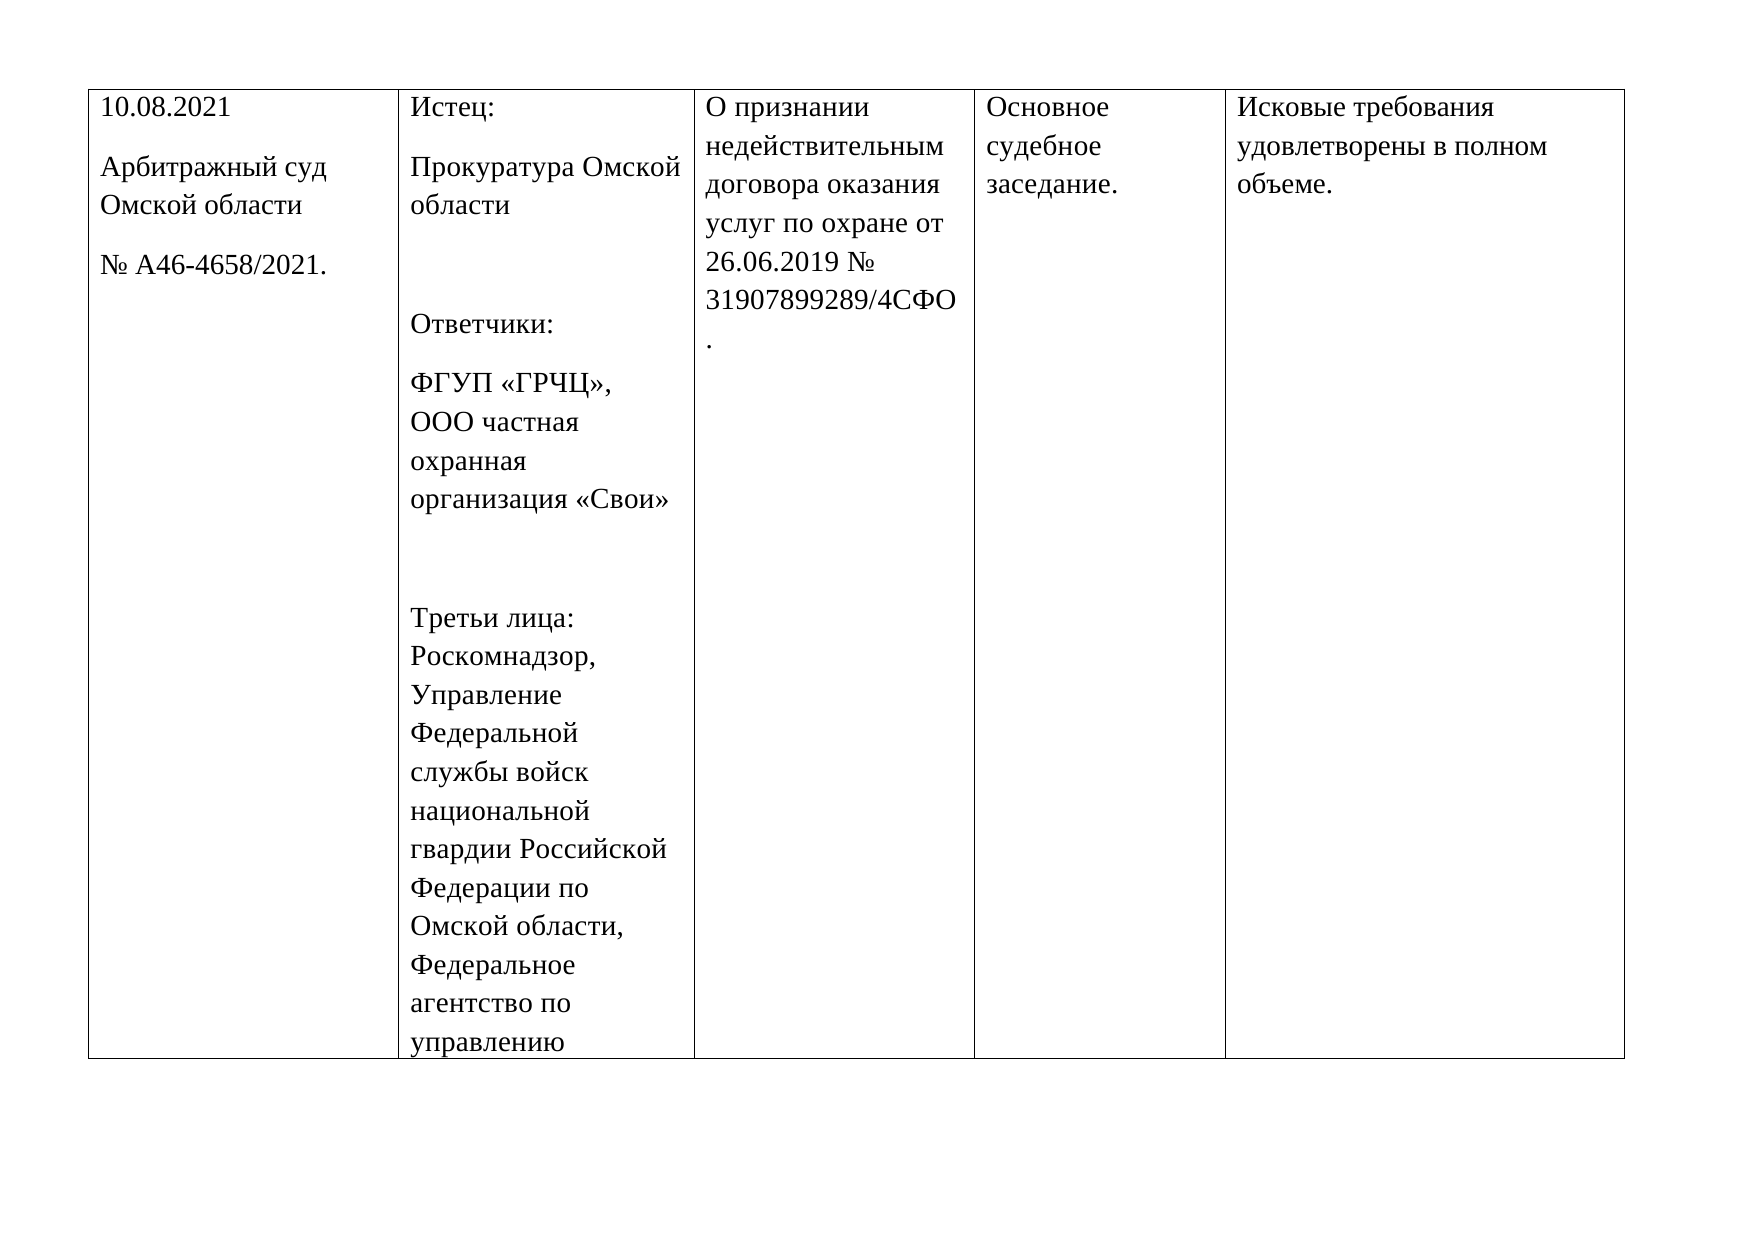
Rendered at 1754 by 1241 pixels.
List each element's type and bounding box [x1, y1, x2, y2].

table_cell [1226, 90, 1624, 1057]
table_cell [975, 90, 1225, 1057]
table_cell [399, 90, 694, 1057]
table_cell [89, 90, 398, 1057]
table_cell [695, 90, 974, 1057]
